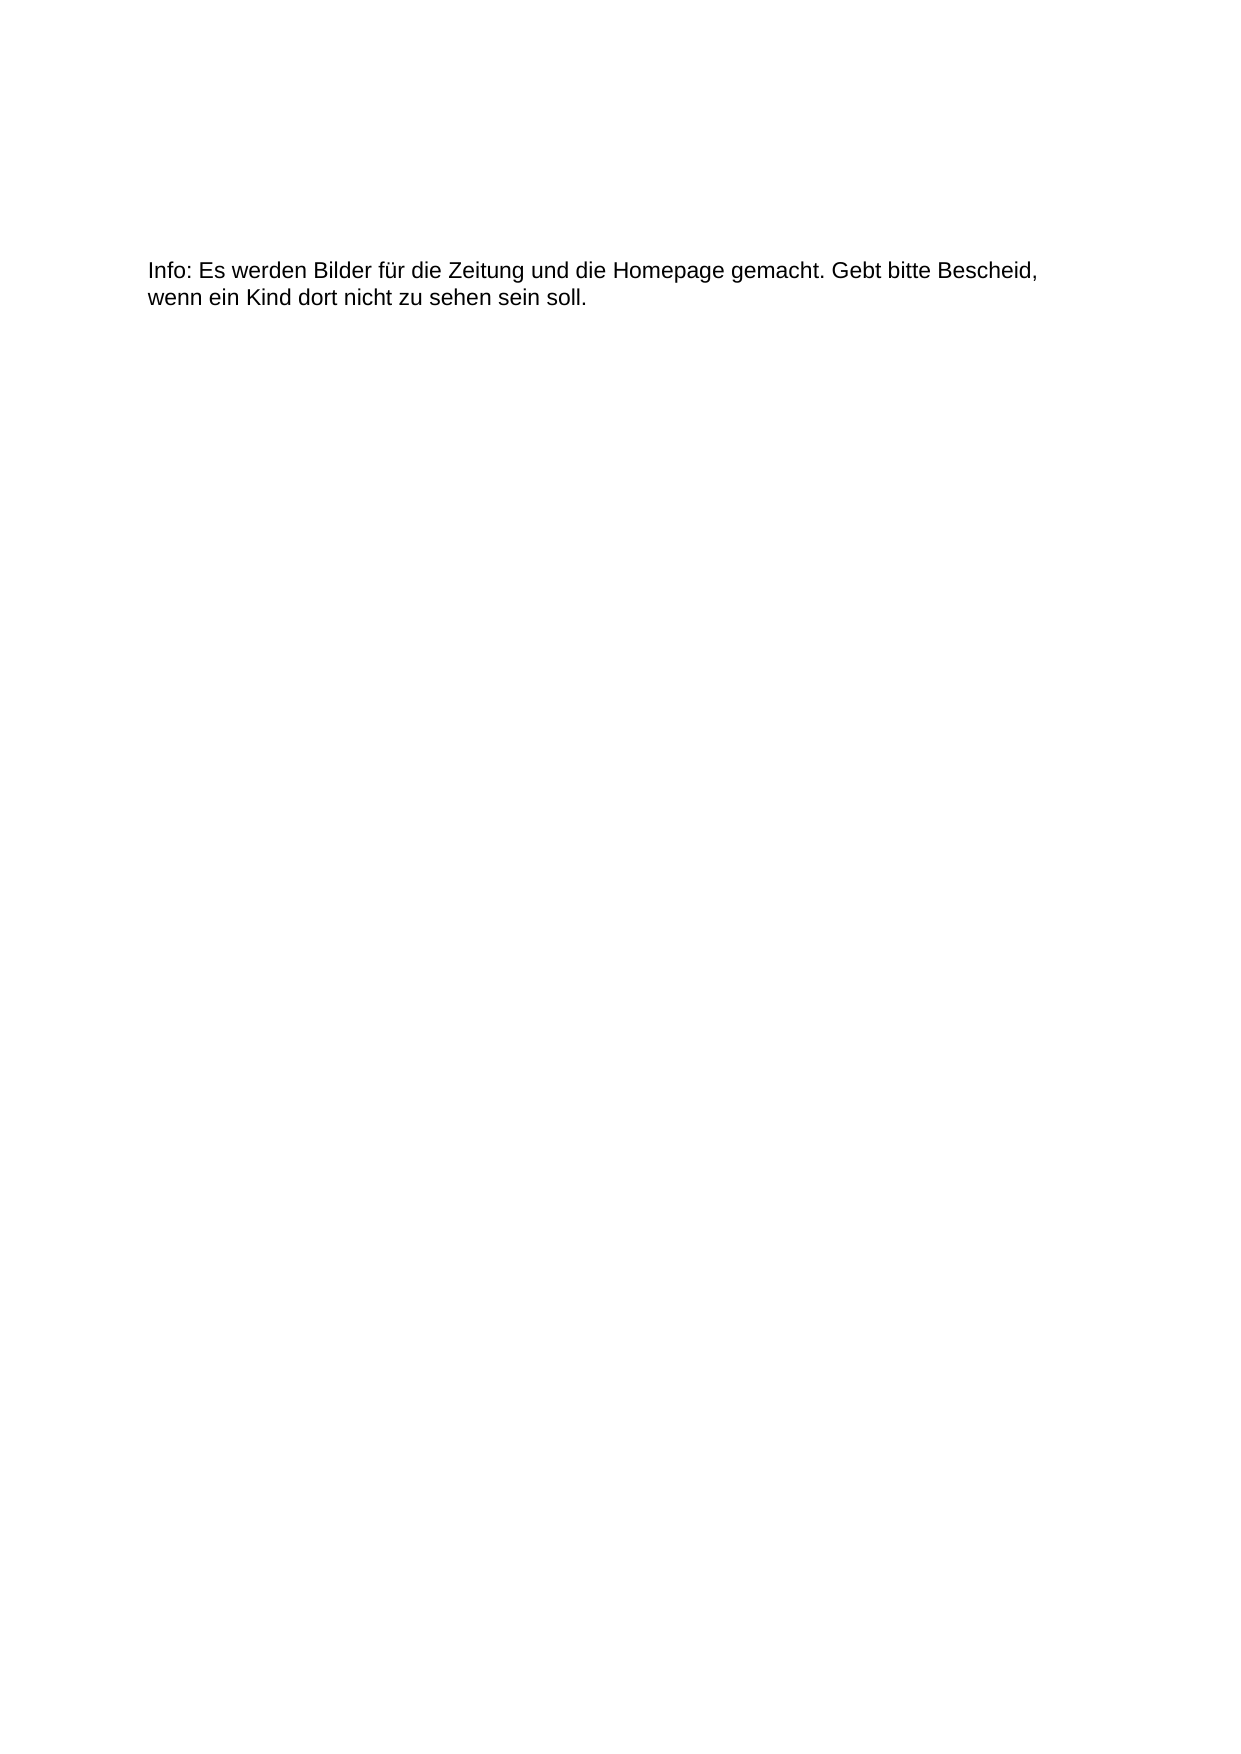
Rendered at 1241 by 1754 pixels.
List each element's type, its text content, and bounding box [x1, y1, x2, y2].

text Info: Es werden Bilder für die Zeitung und die Homepage gemacht. Gebt bitte Bescheid, wenn ein Kind dort nicht zu sehen sein soll. [148, 257, 1093, 310]
